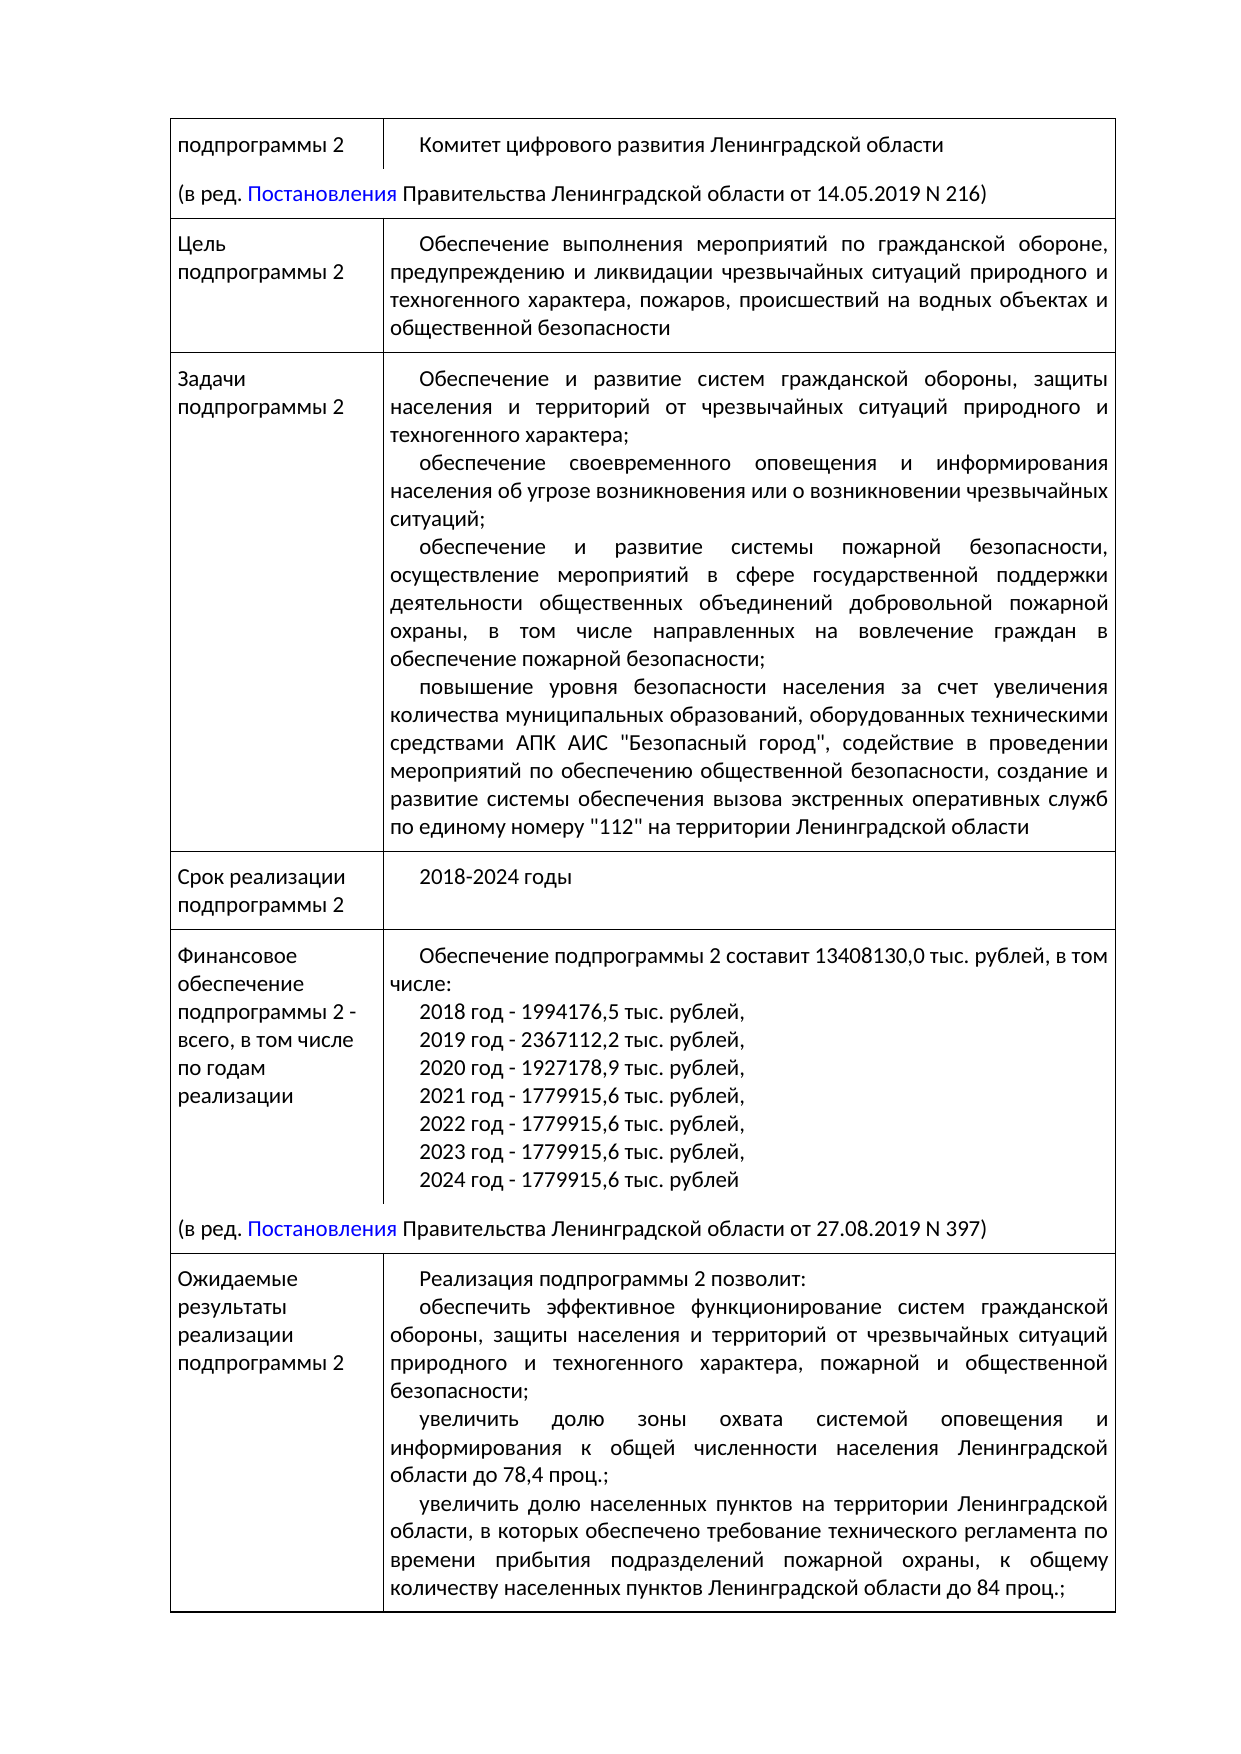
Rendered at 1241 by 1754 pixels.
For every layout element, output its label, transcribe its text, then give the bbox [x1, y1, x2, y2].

table_cell (в ред. Постановления Правительства Ленинградской области от 14.05.2019 N 216) [171, 169, 1115, 218]
table_cell (в ред. Постановления Правительства Ленинградской области от 27.08.2019 N 397) [171, 1204, 1115, 1253]
table_cell Обеспечение подпрограммы 2 составит 13408130,0 тыс. рублей, в том числе: 2018 год - 1994176,5 тыс. рублей, 2019 год - 2367112,2 тыс. рублей, 2020 год - 1927178,9 тыс. рублей, 2021 год - 1779915,6 тыс. рублей, 2022 год - 1779915,6 тыс. рублей, 2023 год - 1779915,6 тыс. рублей, 2024 год - 1779915,6 тыс. рублей [384, 930, 1115, 1203]
table_cell 2018-2024 годы [384, 852, 1115, 929]
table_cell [384, 119, 1115, 168]
table_cell Обеспечение и развитие систем гражданской обороны, защиты населения и территорий от чрезвычайных ситуаций природного и техногенного характера; обеспечение своевременного оповещения и информирования населения об угрозе возникновения или о возникновении чрезвычайных ситуаций; обеспечение и развитие системы пожарной безопасности, осуществление мероприятий в сфере государственной поддержки деятельности общественных объединений добровольной пожарной охраны, в том числе направленных на вовлечение граждан в обеспечение пожарной безопасности; повышение уровня безопасности населения за счет увеличения количества муниципальных образований, оборудованных техническими средствами АПК АИС "Безопасный город", содействие в проведении мероприятий по обеспечению общественной безопасности, создание и развитие системы обеспечения вызова экстренных оперативных служб по единому номеру "112" на территории Ленинградской области [384, 353, 1115, 851]
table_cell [171, 1254, 383, 1611]
table_cell Финансовое обеспечение подпрограммы 2 - всего, в том числе по годам реализации [171, 930, 383, 1203]
table_cell Задачи подпрограммы 2 [171, 353, 383, 851]
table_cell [384, 1254, 1115, 1611]
table_cell Обеспечение выполнения мероприятий по гражданской обороне, предупреждению и ликвидации чрезвычайных ситуаций природного и техногенного характера, пожаров, происшествий на водных объектах и общественной безопасности [384, 219, 1115, 352]
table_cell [171, 119, 383, 168]
table_cell Цель подпрограммы 2 [171, 219, 383, 352]
table_cell Срок реализации подпрограммы 2 [171, 852, 383, 929]
